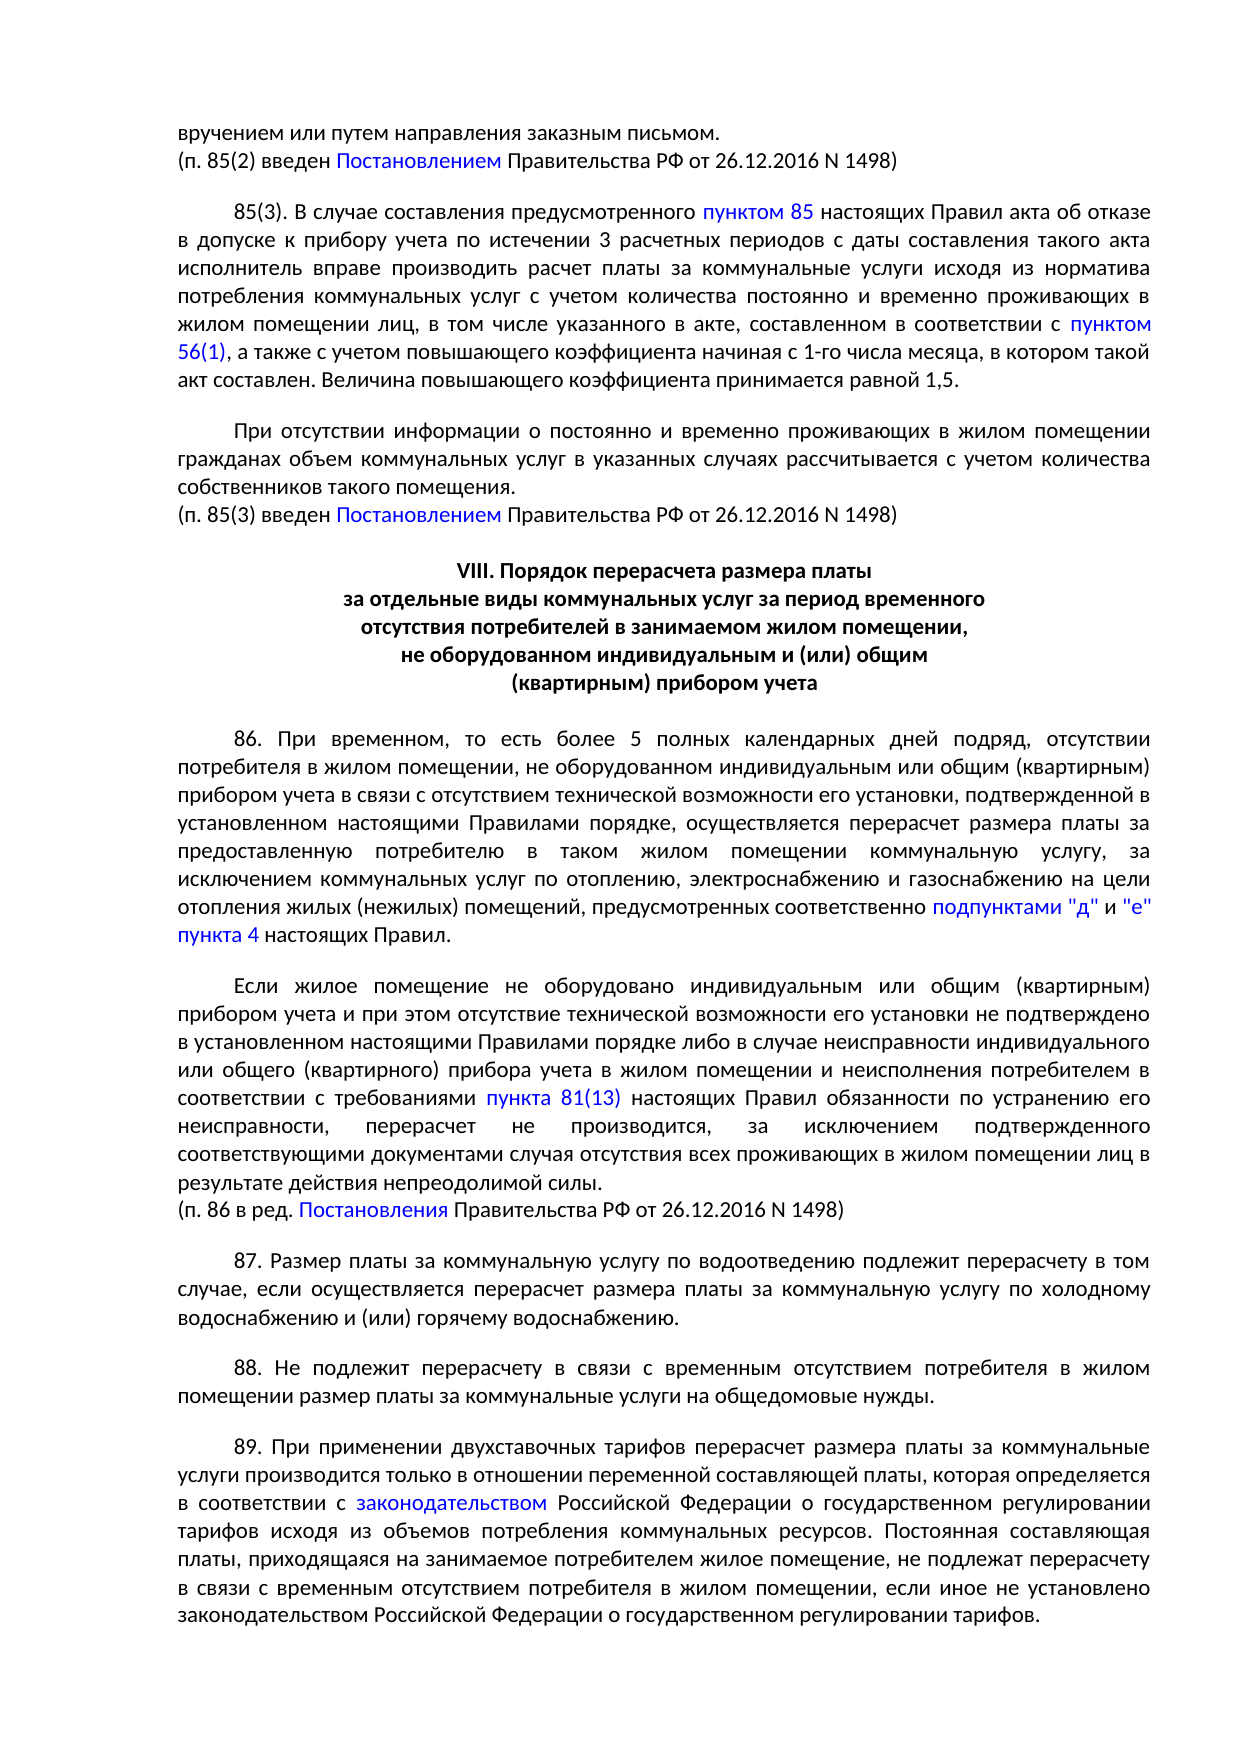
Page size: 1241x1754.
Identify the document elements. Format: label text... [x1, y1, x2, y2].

text При отсутствии информации о постоянно и временно проживающих в жилом помещении гражданах объем коммунальных услуг в указанных случаях рассчитывается с учетом количества собственников такого помещения. [177, 416, 1152, 500]
title не оборудованном индивидуальным и (или) общим [177, 640, 1152, 668]
text 88. Не подлежит перерасчету в связи с временным отсутствием потребителя в жилом помещении размер платы за коммунальные услуги на общедомовые нужды. [177, 1353, 1152, 1409]
title отсутствия потребителей в занимаемом жилом помещении, [177, 612, 1152, 640]
title за отдельные виды коммунальных услуг за период временного [177, 584, 1152, 612]
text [177, 118, 1152, 146]
text 89. При применении двухставочных тарифов перерасчет размера платы за коммунальные услуги производится только в отношении переменной составляющей платы, которая определяется в соответствии с законодательством Российской Федерации о государственном регулировании тарифов исходя из объемов потребления коммунальных ресурсов. Постоянная составляющая платы, приходящаяся на занимаемое потребителем жилое помещение, не подлежат перерасчету в связи с временным отсутствием потребителя в жилом помещении, если иное не установлено законодательством Российской Федерации о государственном регулировании тарифов. [177, 1432, 1152, 1629]
text (п. 86 в ред. Постановления Правительства РФ от 26.12.2016 N 1498) [177, 1196, 1152, 1224]
text 85(3). В случае составления предусмотренного пунктом 85 настоящих Правил акта об отказе в допуске к прибору учета по истечении 3 расчетных периодов с даты составления такого акта исполнитель вправе производить расчет платы за коммунальные услуги исходя из норматива потребления коммунальных услуг с учетом количества постоянно и временно проживающих в жилом помещении лиц, в том числе указанного в акте, составленном в соответствии с пунктом 56(1), а также с учетом повышающего коэффициента начиная с 1-го числа месяца, в котором такой акт составлен. Величина повышающего коэффициента принимается равной 1,5. [177, 197, 1152, 393]
title VIII. Порядок перерасчета размера платы [177, 556, 1152, 584]
text Если жилое помещение не оборудовано индивидуальным или общим (квартирным) прибором учета и при этом отсутствие технической возможности его установки не подтверждено в установленном настоящими Правилами порядке либо в случае неисправности индивидуального или общего (квартирного) прибора учета в жилом помещении и неисполнения потребителем в соответствии с требованиями пункта 81(13) настоящих Правил обязанности по устранению его неисправности, перерасчет не производится, за исключением подтвержденного соответствующими документами случая отсутствия всех проживающих в жилом помещении лиц в результате действия непреодолимой силы. [177, 971, 1152, 1196]
text (п. 85(3) введен Постановлением Правительства РФ от 26.12.2016 N 1498) [177, 500, 1152, 528]
title (квартирным) прибором учета [177, 668, 1152, 696]
text 87. Размер платы за коммунальную услугу по водоотведению подлежит перерасчету в том случае, если осуществляется перерасчет размера платы за коммунальную услугу по холодному водоснабжению и (или) горячему водоснабжению. [177, 1247, 1152, 1331]
text (п. 85(2) введен Постановлением Правительства РФ от 26.12.2016 N 1498) [177, 146, 1152, 174]
text 86. При временном, то есть более 5 полных календарных дней подряд, отсутствии потребителя в жилом помещении, не оборудованном индивидуальным или общим (квартирным) прибором учета в связи с отсутствием технической возможности его установки, подтвержденной в установленном настоящими Правилами порядке, осуществляется перерасчет размера платы за предоставленную потребителю в таком жилом помещении коммунальную услугу, за исключением коммунальных услуг по отоплению, электроснабжению и газоснабжению на цели отопления жилых (нежилых) помещений, предусмотренных соответственно подпунктами "д" и "е" пункта 4 настоящих Правил. [177, 724, 1152, 948]
